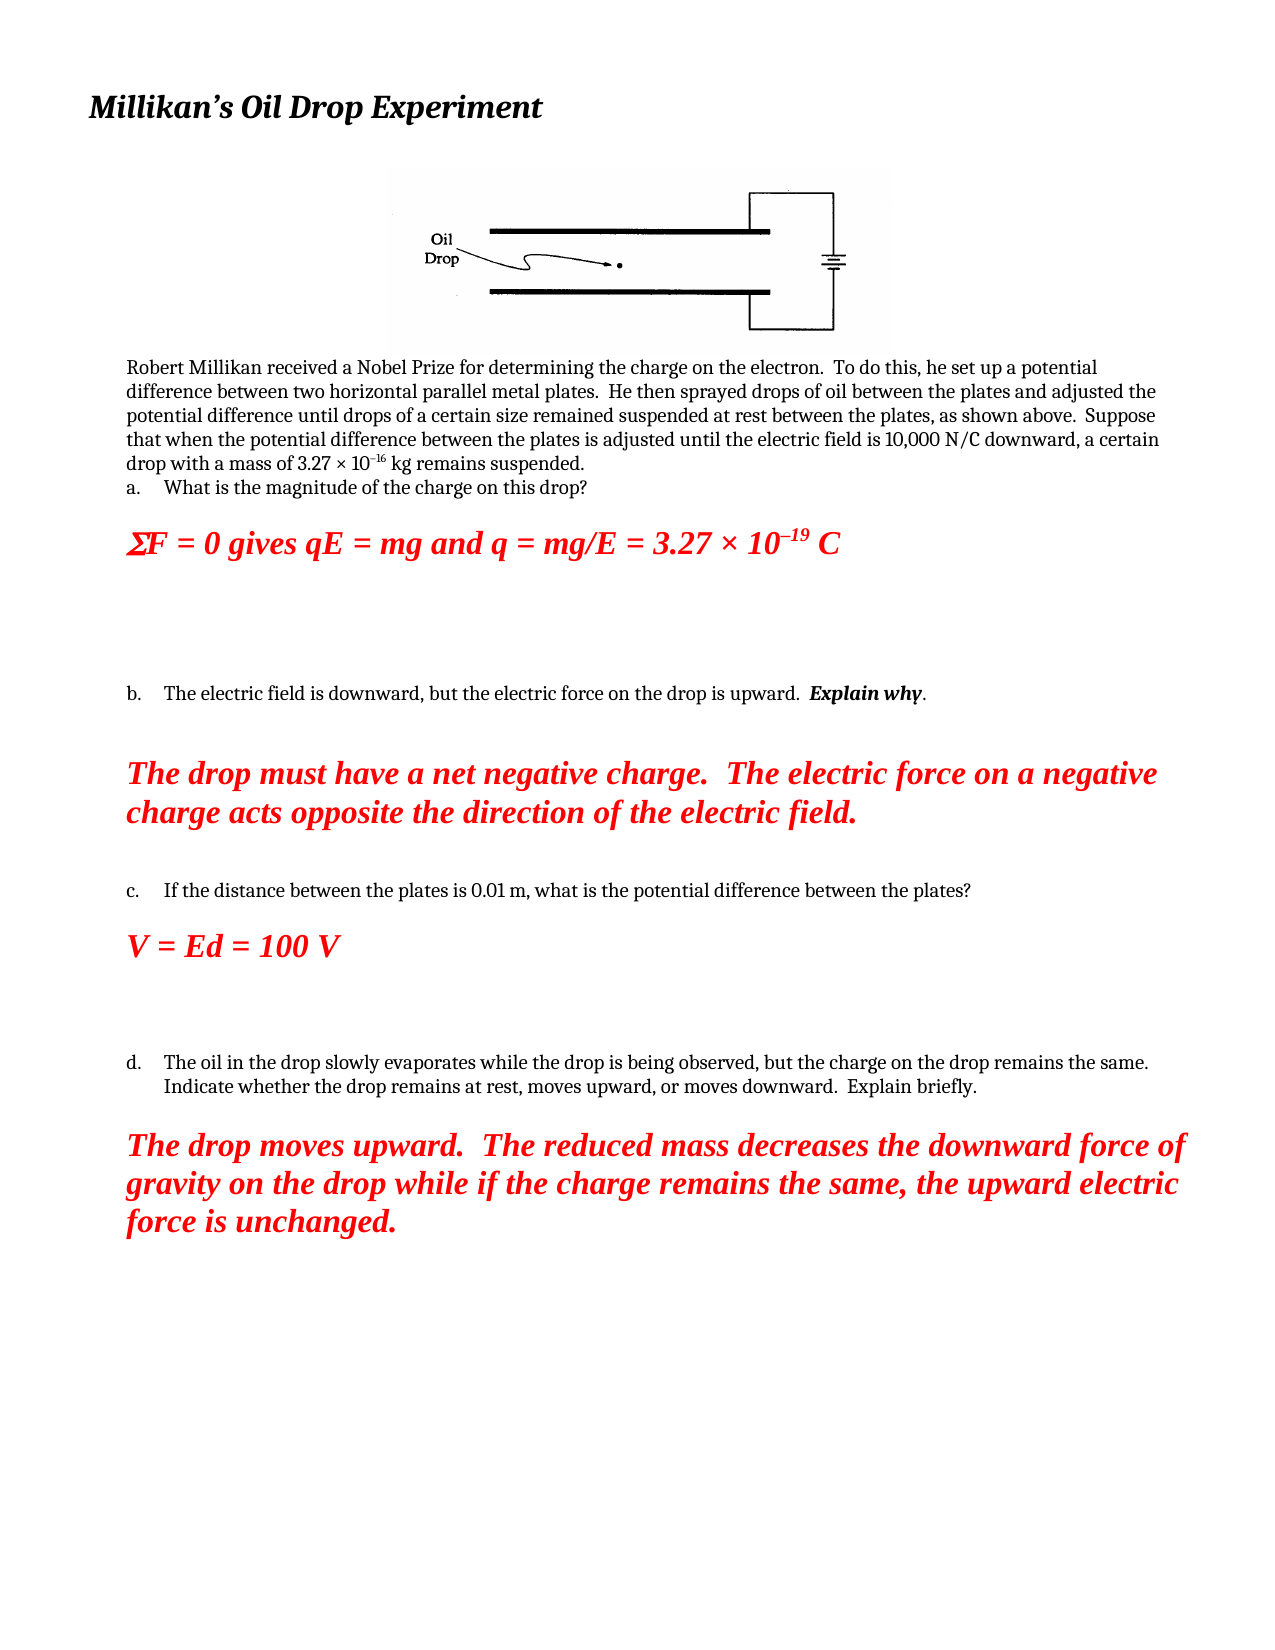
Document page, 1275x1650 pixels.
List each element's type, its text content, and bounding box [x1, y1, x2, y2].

list The oil in the drop slowly evaporates while the drop is being observed, but the charge on the drop remains the same. Indicate whether the drop remains at rest, moves upward, or moves downward. Explain briefly. [126, 1051, 1186, 1099]
text The drop moves upward. The reduced mass decreases the downward force of gravity on the drop while if the charge remains the same, the upward electric force is unchanged. [126, 1125, 1186, 1240]
text Millikan’s Oil Drop Experiment [89, 89, 1186, 127]
text The drop must have a net negative charge. The electric force on a negative charge acts opposite the direction of the electric field. [126, 754, 1186, 830]
text Robert Millikan received a Nobel Prize for determining the charge on the electron. To do this, he set up a potential difference between two horizontal parallel metal plates. He then sprayed drops of oil between the plates and adjusted the potential difference until drops of a certain size remained suspended at rest between the plates, as shown above. Suppose that when the potential difference between the plates is adjusted until the electric field is 10,000 N/C downward, a certain drop with a mass of 3.27 × 10–16 kg remains suspended. [126, 356, 1186, 476]
text F = 0 gives qE = mg and q = mg/E = 3.27 × 10–19 C [126, 524, 1186, 562]
list What is the magnitude of the charge on this drop? [126, 476, 1186, 500]
list The electric field is downward, but the electric force on the drop is upward. Explain why. [126, 682, 1186, 706]
list If the distance between the plates is 0.01 m, what is the potential difference between the plates? [126, 878, 1186, 902]
text V = Ed = 100 V [126, 926, 1186, 964]
